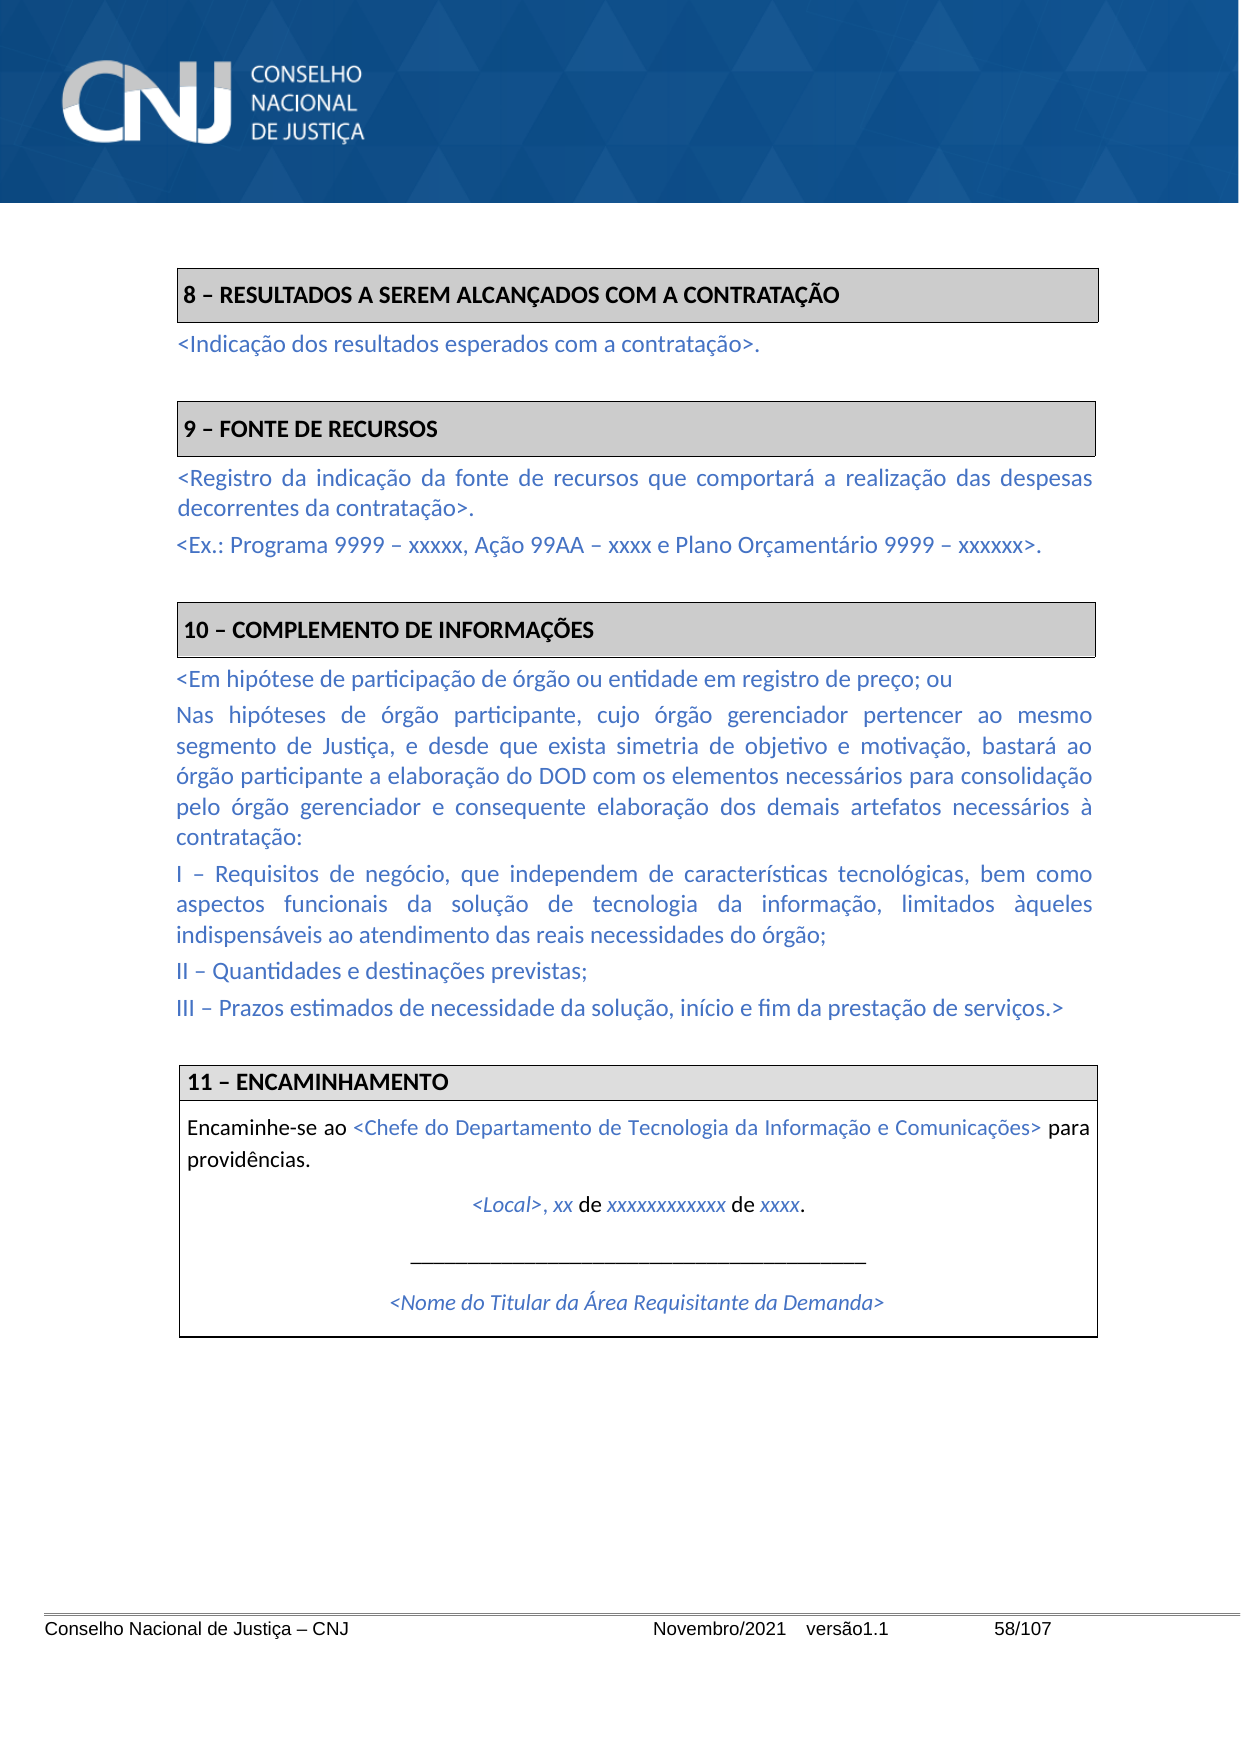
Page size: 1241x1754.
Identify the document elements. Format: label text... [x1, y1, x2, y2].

table_header 9 – FONTE DE RECURSOS [178, 402, 1095, 456]
table_header 10 – COMPLEMENTO DE INFORMAÇÕES [178, 603, 1095, 656]
text <Em hipótese de participação de órgão ou entidade em registro de preço; ou [176, 663, 1093, 693]
text II – Quantidades e destinações previstas; [176, 955, 1093, 986]
text <Ex.: Programa 9999 – xxxxx, Ação 99AA – xxxx e Plano Orçamentário 9999 – xxxxxx>. [176, 529, 1093, 559]
text Nas hipóteses de órgão participante, cujo órgão gerenciador pertencer ao mesmo segmento de Justiça, e desde que exista simetria de objetivo e motivação, bastará ao órgão participante a elaboração do DOD com os elementos necessários para consolidação pelo órgão gerenciador e consequente elaboração dos demais artefatos necessários à contratação: [176, 699, 1093, 852]
picture [0, 0, 1239, 203]
text III – Prazos estimados de necessidade da solução, início e fim da prestação de serviços.> [176, 992, 1093, 1022]
table_header 11 – ENCAMINHAMENTO [180, 1066, 1097, 1100]
table_cell Encaminhe-se ao <Chefe do Departamento de Tecnologia da Informação e Comunicações> para providências. <Local>, xx de xxxxxxxxxxxx de xxxx. ________________________________________ <Nome do Titular da Área Requisitante da Demanda> [180, 1101, 1097, 1336]
text <Indicação dos resultados esperados com a contratação>. [177, 328, 1093, 359]
text <Registro da indicação da fonte de recursos que comportará a realização das despesas decorrentes da contratação>. [177, 462, 1093, 523]
table_header 8 – RESULTADOS A SEREM ALCANÇADOS COM A CONTRATAÇÃO [178, 269, 1098, 322]
text I – Requisitos de negócio, que independem de características tecnológicas, bem como aspectos funcionais da solução de tecnologia da informação, limitados àqueles indispensáveis ao atendimento das reais necessidades do órgão; [176, 858, 1093, 949]
